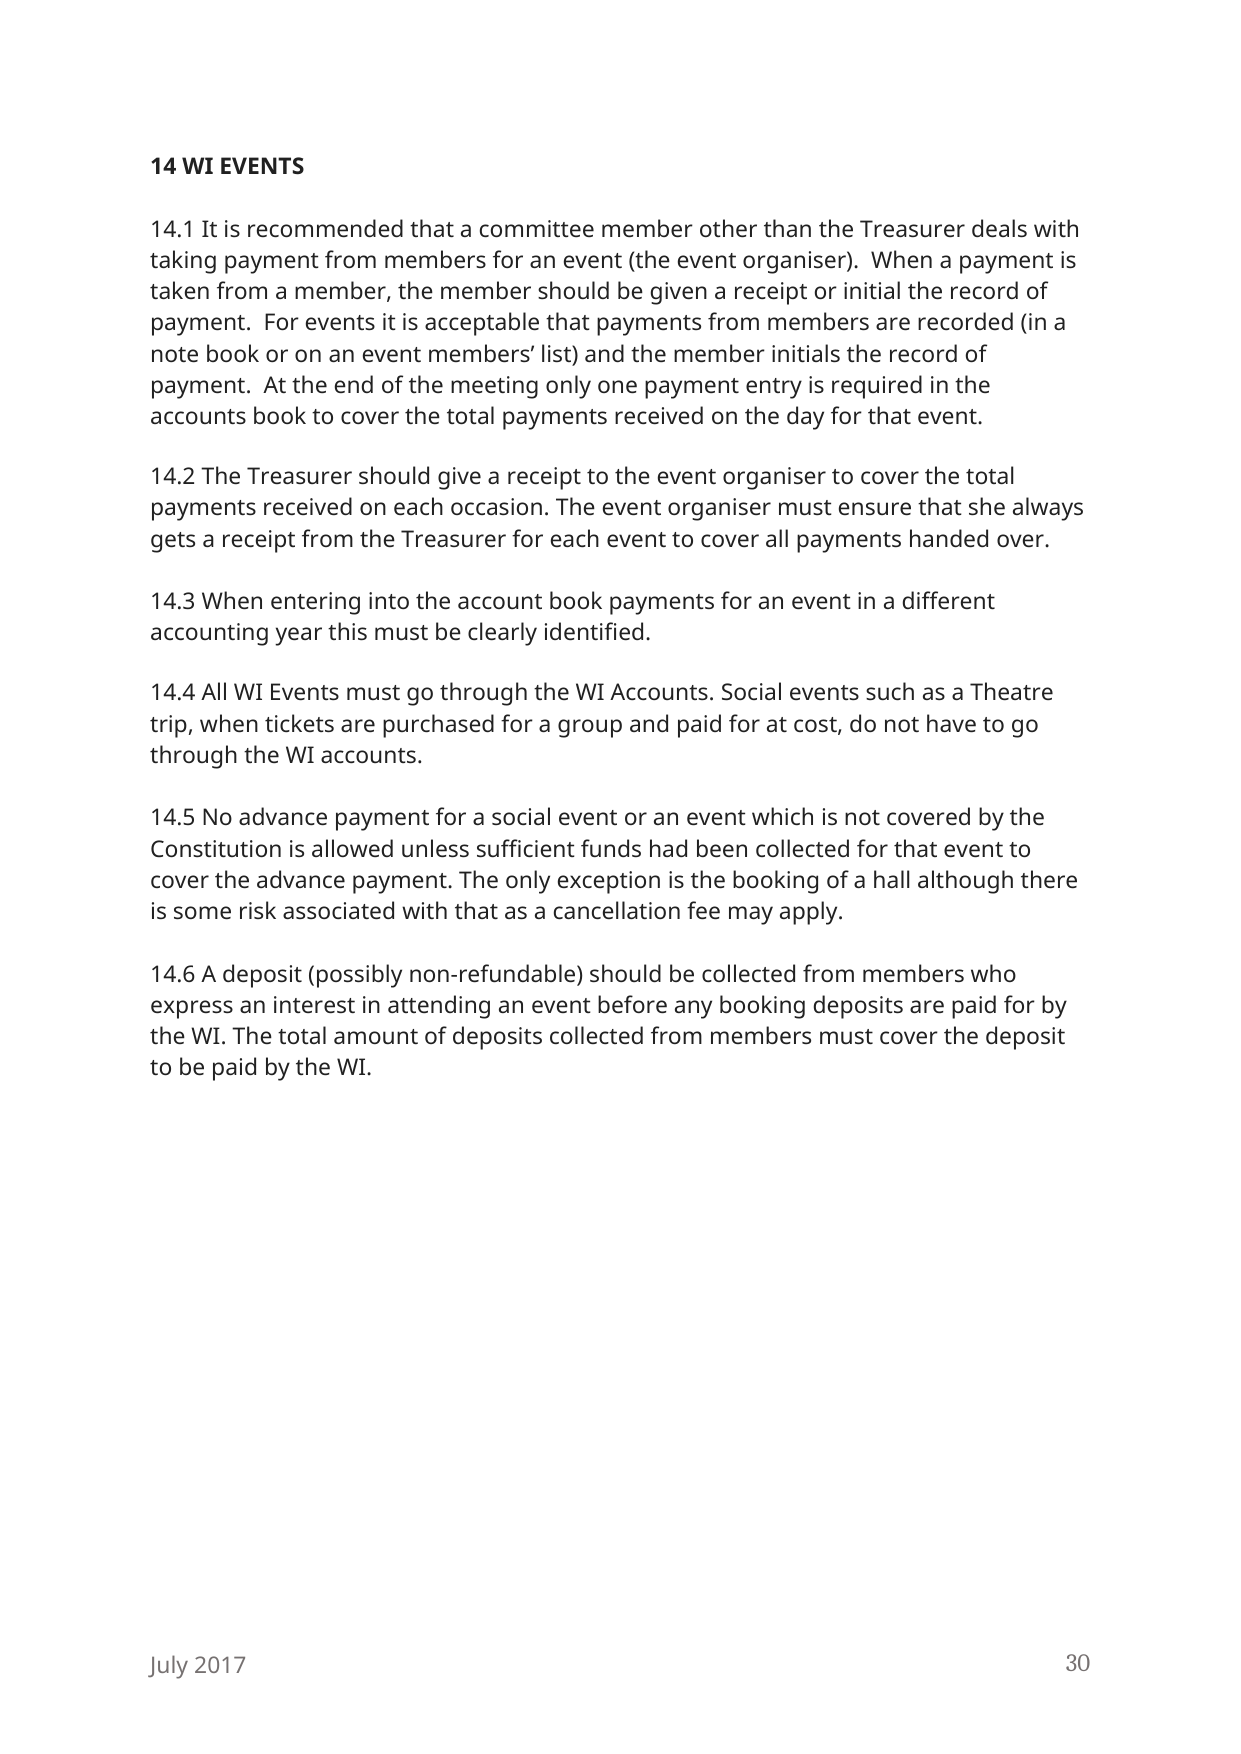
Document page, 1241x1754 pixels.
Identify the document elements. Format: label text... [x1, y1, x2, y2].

text 14.1 It is recommended that a committee member other than the Treasurer deals with taking payment from members for an event (the event organiser). When a payment is taken from a member, the member should be given a receipt or initial the record of payment. For events it is acceptable that payments from members are recorded (in a note book or on an event members’ list) and the member initials the record of payment. At the end of the meeting only one payment entry is required in the accounts book to cover the total payments received on the day for that event. [150, 212, 1090, 431]
text 14 WI EVENTS [150, 150, 1090, 181]
text 14.4 All WI Events must go through the WI Accounts. Social events such as a Theatre trip, when tickets are purchased for a group and paid for at cost, do not have to go through the WI accounts. [150, 676, 1090, 770]
text 14.3 When entering into the account book payments for an event in a different accounting year this must be clearly identified. [150, 585, 1090, 647]
text 14.2 The Treasurer should give a receipt to the event organiser to cover the total payments received on each occasion. The event organiser must ensure that she always gets a receipt from the Treasurer for each event to cover all payments handed over. [150, 460, 1090, 554]
text 14.5 No advance payment for a social event or an event which is not covered by the Constitution is allowed unless sufficient funds had been collected for that event to cover the advance payment. The only exception is the booking of a hall although there is some risk associated with that as a cancellation fee may apply. [150, 801, 1090, 926]
text 14.6 A deposit (possibly non-refundable) should be collected from members who express an interest in attending an event before any booking deposits are paid for by the WI. The total amount of deposits collected from members must cover the deposit to be paid by the WI. [150, 957, 1090, 1082]
